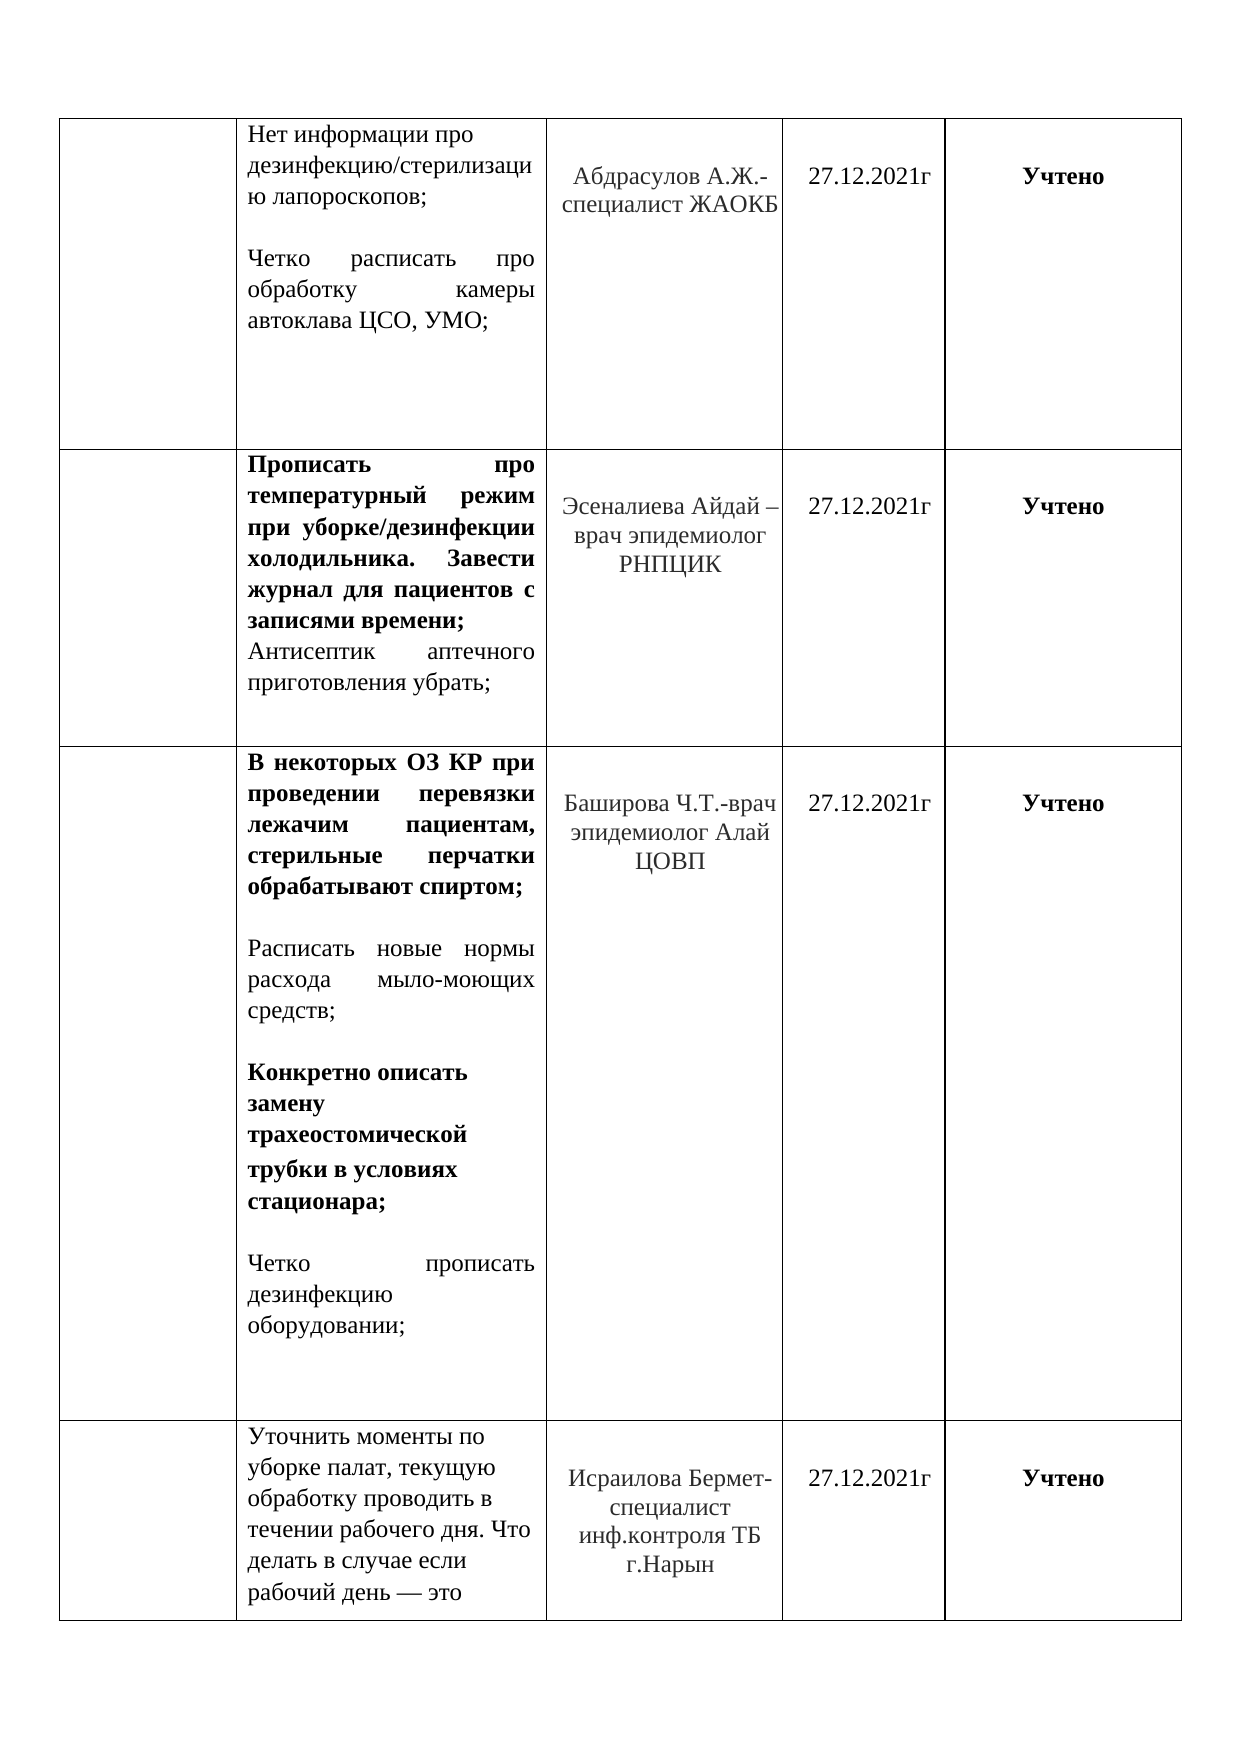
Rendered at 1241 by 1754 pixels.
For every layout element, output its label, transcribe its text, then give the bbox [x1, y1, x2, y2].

table_cell [60, 747, 236, 1420]
table_cell [60, 119, 236, 448]
table_cell Баширова Ч.Т.-врач эпидемиолог Алай ЦОВП [547, 747, 782, 1420]
table_cell [60, 1421, 236, 1620]
table_cell Прописать про температурный режим при уборке/дезинфекции холодильника. Завести журнал для пациентов с записями времени; Антисептик аптечного приготовления убрать; [237, 450, 546, 746]
table_cell 27.12.2021г [783, 450, 944, 746]
table_cell 27.12.2021г [783, 119, 944, 448]
table_cell Учтено [946, 119, 1181, 448]
table_cell Учтено [946, 450, 1181, 746]
table_cell Абдрасулов А.Ж.-специалист ЖАОКБ [547, 119, 782, 448]
table_cell 27.12.2021г [783, 1421, 944, 1620]
table_cell [60, 450, 236, 746]
table_cell Нет информации про дезинфекцию/стерилизацию лапороскопов; Четко расписать про обработку камеры автоклава ЦСО, УМО; [237, 119, 546, 448]
table_cell Эсеналиева Айдай – врач эпидемиолог РНПЦИК [547, 450, 782, 746]
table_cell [237, 1421, 546, 1620]
table_cell Учтено [946, 1421, 1181, 1620]
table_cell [547, 1421, 782, 1620]
table_cell 27.12.2021г [783, 747, 944, 1420]
table_cell В некоторых ОЗ КР при проведении перевязки лежачим пациентам, стерильные перчатки обрабатывают спиртом; Расписать новые нормы расхода мыло-моющих средств; Конкретно описать замену трахеостомической трубки в условиях стационара; Четко прописать дезинфекцию оборудовании; [237, 747, 546, 1420]
table_cell Учтено [946, 747, 1181, 1420]
